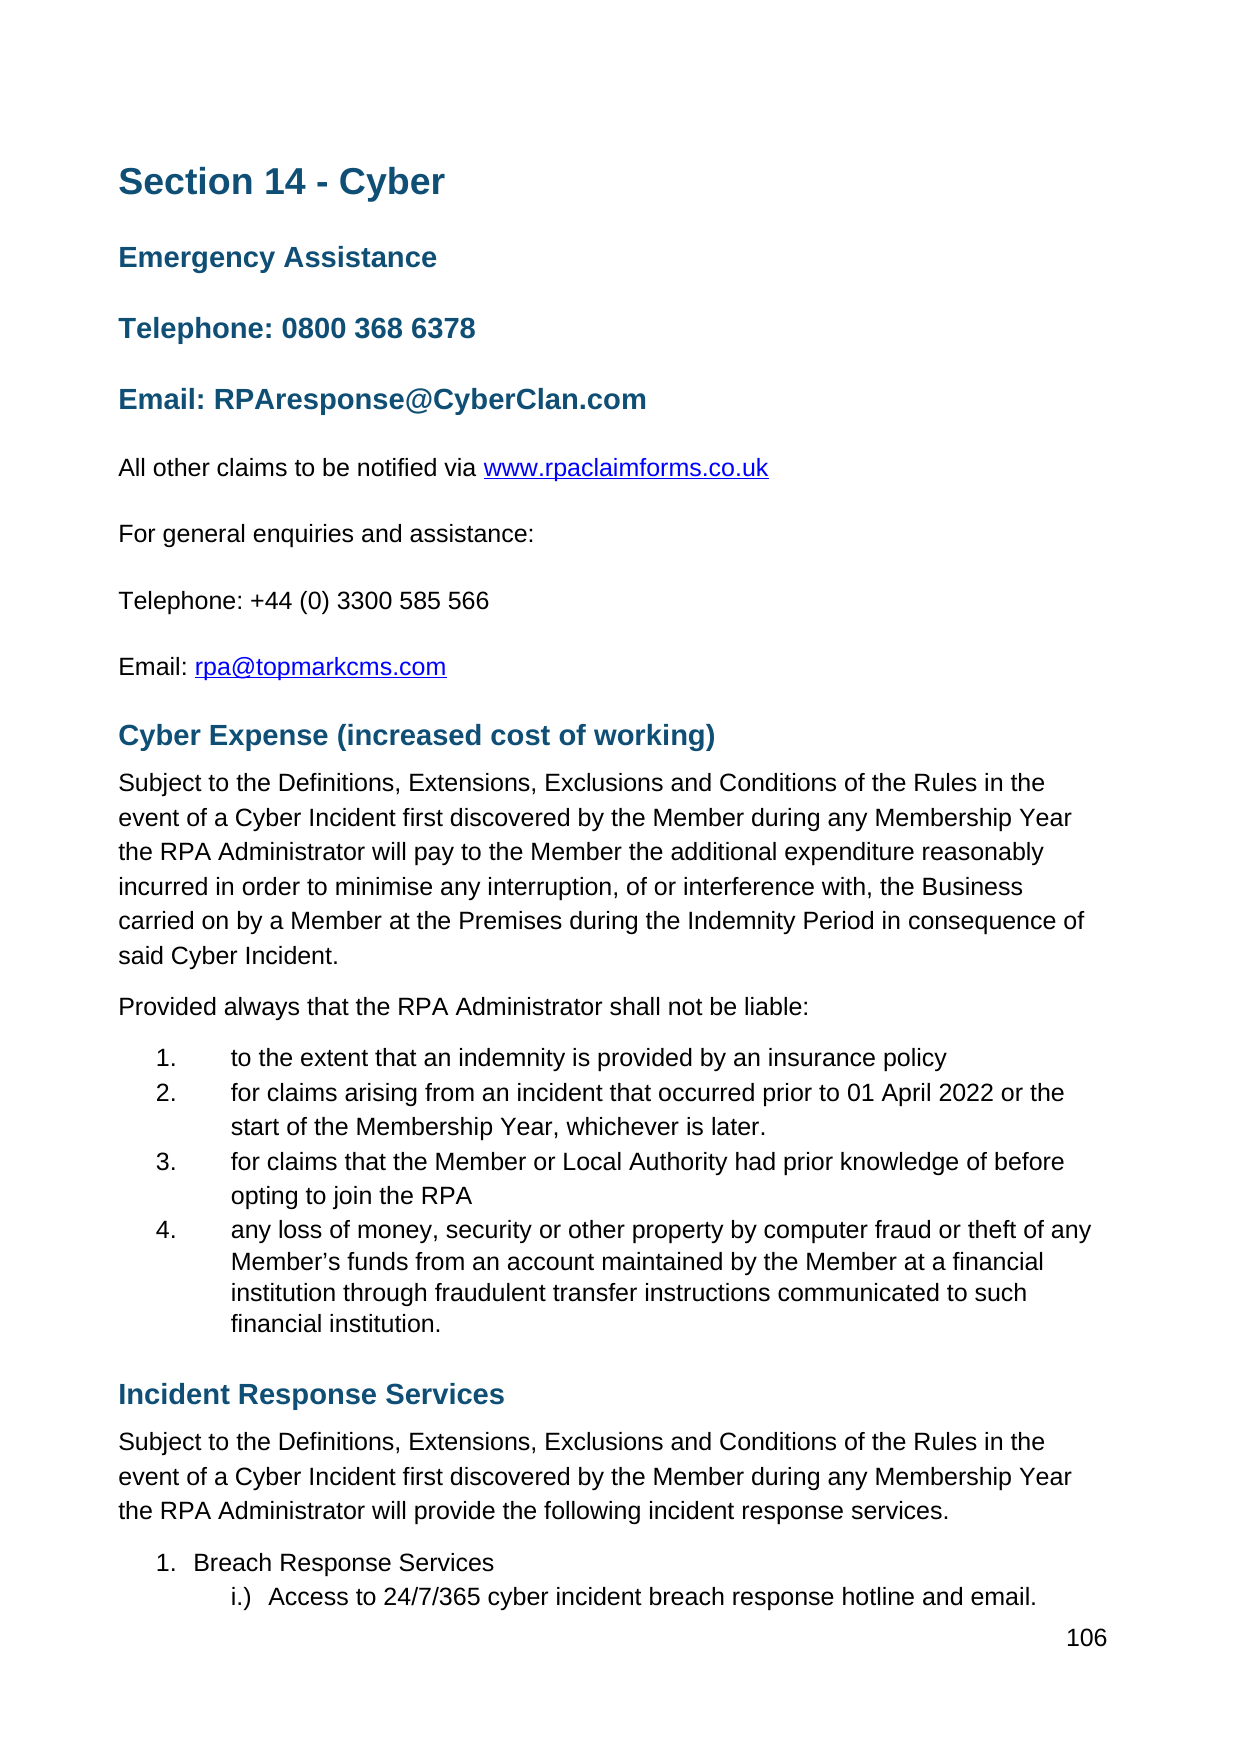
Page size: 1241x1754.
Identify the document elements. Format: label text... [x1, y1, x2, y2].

text Subject to the Definitions, Extensions, Exclusions and Conditions of the Rules in the event of a Cyber Incident first discovered by the Member during any Membership Year the RPA Administrator will provide the following incident response services. [118, 1427, 1107, 1525]
text Section 14 - Cyber [118, 159, 1107, 203]
list for claims arising from an incident that occurred prior to 01 April 2022 or the start of the Membership Year, whichever is later. [156, 1078, 1107, 1141]
text All other claims to be notified via www.rpaclaimforms.co.uk [118, 453, 1107, 482]
text Telephone: +44 (0) 3300 585 566 [118, 586, 1107, 614]
text Email: rpa@topmarkcms.com [118, 652, 1107, 681]
text Email: RPAresponse@CyberClan.com [118, 382, 1107, 416]
text Emergency Assistance [118, 240, 1107, 274]
list Access to 24/7/365 cyber incident breach response hotline and email. [231, 1582, 1107, 1611]
list for claims that the Member or Local Authority had prior knowledge of before opting to join the RPA [156, 1147, 1107, 1210]
text Telephone: 0800 368 6378 [118, 311, 1107, 345]
text Cyber Expense (increased cost of working) [118, 718, 1107, 752]
list any loss of money, security or other property by computer fraud or theft of any Member’s funds from an account maintained by the Member at a financial institution through fraudulent transfer instructions communicated to such financial institution. [156, 1216, 1107, 1337]
text Subject to the Definitions, Extensions, Exclusions and Conditions of the Rules in the event of a Cyber Incident first discovered by the Member during any Membership Year the RPA Administrator will pay to the Member the additional expenditure reasonably incurred in order to minimise any interruption, of or interference with, the Business carried on by a Member at the Premises during the Indemnity Period in consequence of said Cyber Incident. [118, 768, 1107, 969]
list to the extent that an indemnity is provided by an insurance policy [156, 1043, 1107, 1072]
text Incident Response Services [118, 1377, 1107, 1411]
text Provided always that the RPA Administrator shall not be liable: [118, 992, 1107, 1021]
text For general enquiries and assistance: [118, 519, 1107, 548]
list Breach Response Services [156, 1547, 1107, 1576]
